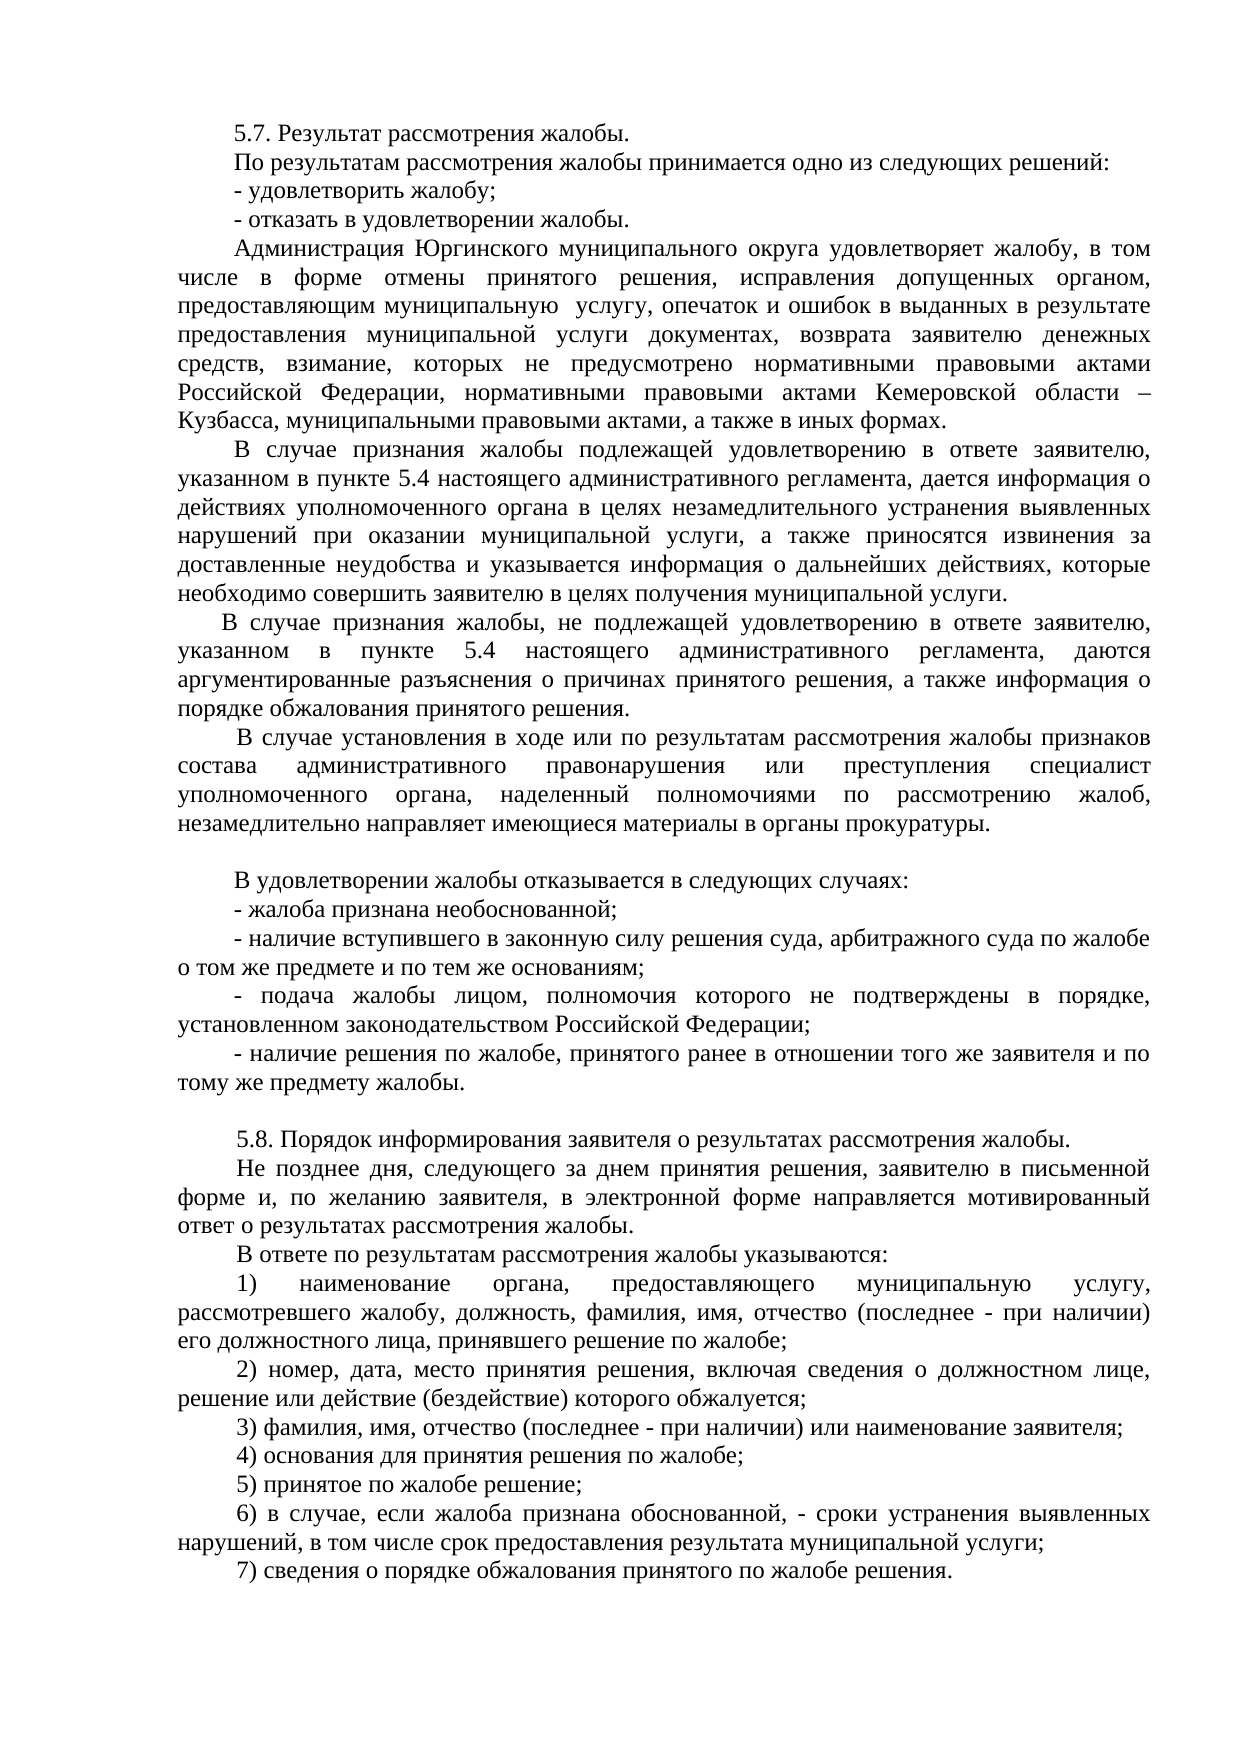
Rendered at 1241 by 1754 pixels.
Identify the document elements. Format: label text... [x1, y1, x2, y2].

text - жалоба признана необоснованной; [177, 894, 1152, 923]
text - наличие решения по жалобе, принятого ранее в отношении того же заявителя и по тому же предмету жалобы. [177, 1038, 1152, 1096]
text 3) фамилия, имя, отчество (последнее - при наличии) или наименование заявителя; [177, 1412, 1152, 1441]
text 5) принятое по жалобе решение; [177, 1469, 1152, 1498]
text - подача жалобы лицом, полномочия которого не подтверждены в порядке, установленном законодательством Российской Федерации; [177, 981, 1152, 1038]
text 5.8. Порядок информирования заявителя о результатах рассмотрения жалобы. [177, 1124, 1152, 1153]
text 1) наименование органа, предоставляющего муниципальную услугу, рассмотревшего жалобу, должность, фамилия, имя, отчество (последнее - при наличии) его должностного лица, принявшего решение по жалобе; [177, 1268, 1152, 1354]
text 6) в случае, если жалоба признана обоснованной, - сроки устранения выявленных нарушений, в том числе срок предоставления результата муниципальной услуги; [177, 1498, 1152, 1556]
text По результатам рассмотрения жалобы принимается одно из следующих решений: [177, 147, 1152, 176]
text 5.7. Результат рассмотрения жалобы. [177, 118, 1152, 147]
text В случае признания жалобы подлежащей удовлетворению в ответе заявителю, указанном в пункте 5.4 настоящего административного регламента, дается информация о действиях уполномоченного органа в целях незамедлительного устранения выявленных нарушений при оказании муниципальной услуги, а также приносятся извинения за доставленные неудобства и указывается информация о дальнейших действиях, которые необходимо совершить заявителю в целях получения муниципальной услуги. [177, 434, 1152, 607]
text 7) сведения о порядке обжалования принятого по жалобе решения. [177, 1556, 1152, 1584]
text В случае признания жалобы, не подлежащей удовлетворению в ответе заявителю, указанном в пункте 5.4 настоящего административного регламента, даются аргументированные разъяснения о причинах принятого решения, а также информация о порядке обжалования принятого решения. [177, 607, 1152, 722]
text В ответе по результатам рассмотрения жалобы указываются: [177, 1239, 1152, 1268]
text Не позднее дня, следующего за днем принятия решения, заявителю в письменной форме и, по желанию заявителя, в электронной форме направляется мотивированный ответ о результатах рассмотрения жалобы. [177, 1153, 1152, 1239]
text - наличие вступившего в законную силу решения суда, арбитражного суда по жалобе о том же предмете и по тем же основаниям; [177, 923, 1152, 981]
text 2) номер, дата, место принятия решения, включая сведения о должностном лице, решение или действие (бездействие) которого обжалуется; [177, 1354, 1152, 1412]
text - удовлетворить жалобу; [177, 176, 1152, 204]
text 4) основания для принятия решения по жалобе; [177, 1441, 1152, 1469]
text В удовлетворении жалобы отказывается в следующих случаях: [177, 866, 1152, 894]
text Администрация Юргинского муниципального округа удовлетворяет жалобу, в том числе в форме отмены принятого решения, исправления допущенных органом, предоставляющим муниципальную услугу, опечаток и ошибок в выданных в результате предоставления муниципальной услуги документах, возврата заявителю денежных средств, взимание, которых не предусмотрено нормативными правовыми актами Российской Федерации, нормативными правовыми актами Кемеровской области – Кузбасса, муниципальными правовыми актами, а также в иных формах. [177, 233, 1152, 434]
text - отказать в удовлетворении жалобы. [177, 204, 1152, 233]
text В случае установления в ходе или по результатам рассмотрения жалобы признаков состава административного правонарушения или преступления специалист уполномоченного органа, наделенный полномочиями по рассмотрению жалоб, незамедлительно направляет имеющиеся материалы в органы прокуратуры. [177, 722, 1152, 837]
